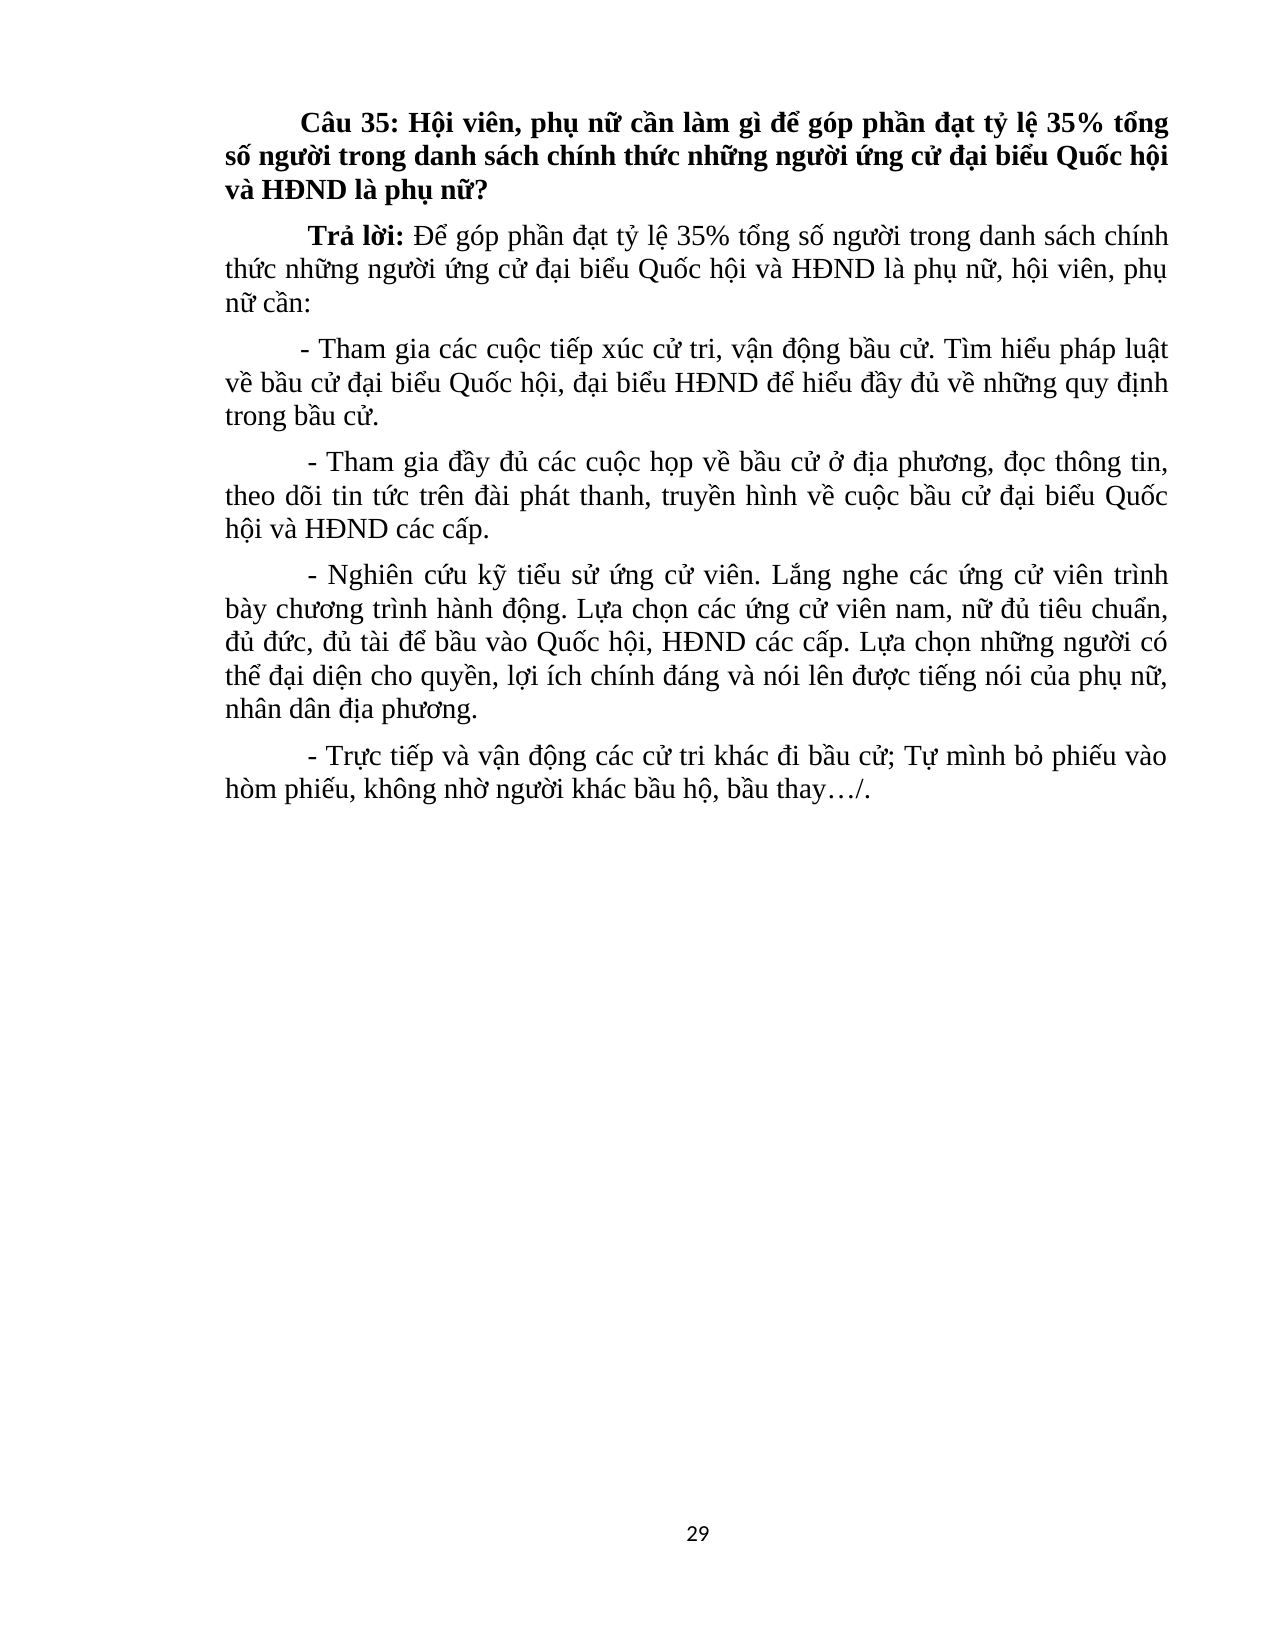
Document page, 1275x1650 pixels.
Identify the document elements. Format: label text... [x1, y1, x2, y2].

text - Trực tiếp và vận động các cử tri khác đi bầu cử; Tự mình bỏ phiếu vào hòm phiếu, không nhờ người khác bầu hộ, bầu thay…/. [225, 738, 1170, 805]
text - Nghiên cứu kỹ tiểu sử ứng cử viên. Lắng nghe các ứng cử viên trình bày chương trình hành động. Lựa chọn các ứng cử viên nam, nữ đủ tiêu chuẩn, đủ đức, đủ tài để bầu vào Quốc hội, HĐND các cấp. Lựa chọn những người có thể đại diện cho quyền, lợi ích chính đáng và nói lên được tiếng nói của phụ nữ, nhân dân địa phương. [225, 557, 1170, 725]
text Trả lời: Để góp phần đạt tỷ lệ 35% tổng số người trong danh sách chính thức những người ứng cử đại biểu Quốc hội và HĐND là phụ nữ, hội viên, phụ nữ cần: [225, 218, 1170, 319]
text - Tham gia đầy đủ các cuộc họp về bầu cử ở địa phương, đọc thông tin, theo dõi tin tức trên đài phát thanh, truyền hình về cuộc bầu cử đại biểu Quốc hội và HĐND các cấp. [225, 444, 1170, 545]
text - Tham gia các cuộc tiếp xúc cử tri, vận động bầu cử. Tìm hiểu pháp luật về bầu cử đại biểu Quốc hội, đại biểu HĐND để hiểu đầy đủ về những quy định trong bầu cử. [225, 331, 1170, 432]
text Câu 35: Hội viên, phụ nữ cần làm gì để góp phần đạt tỷ lệ 35% tổng số người trong danh sách chính thức những người ứng cử đại biểu Quốc hội và HĐND là phụ nữ? [225, 105, 1170, 206]
